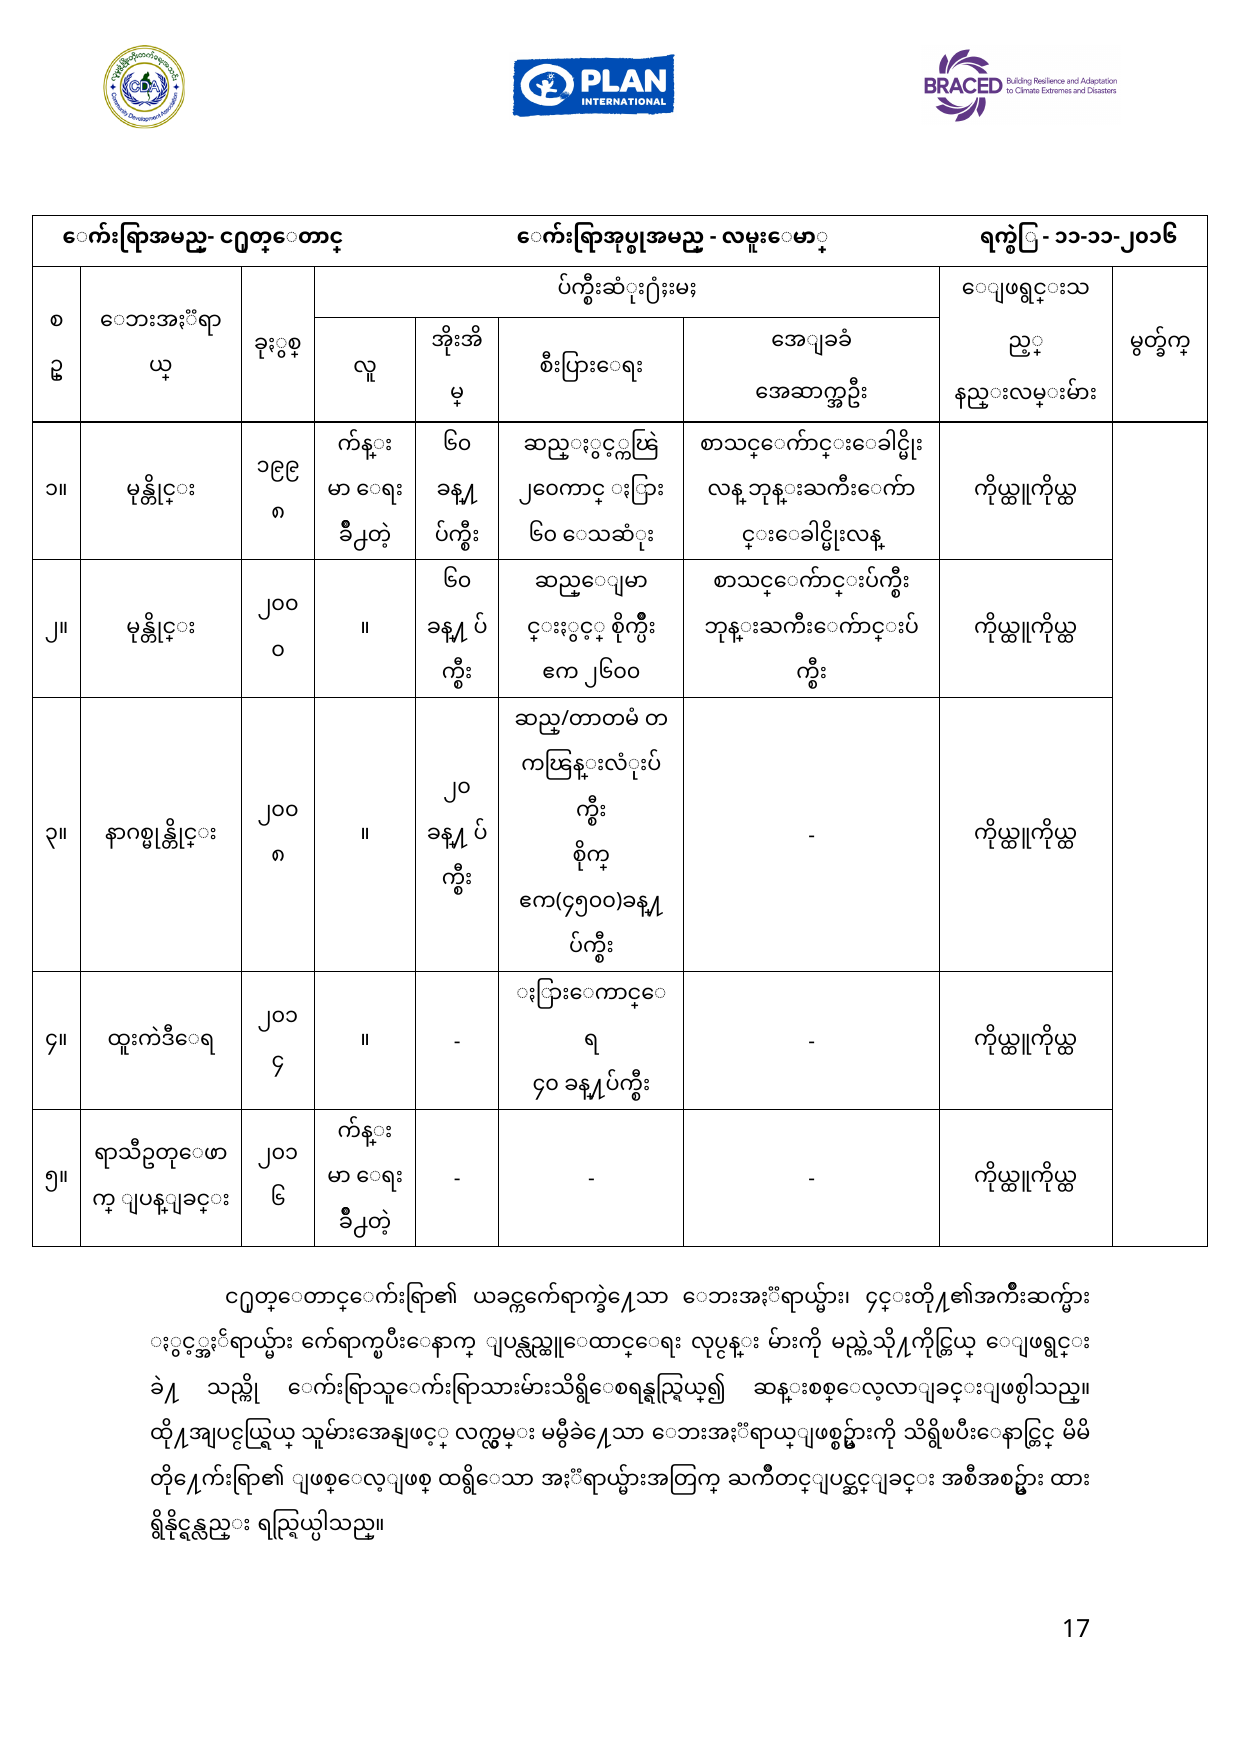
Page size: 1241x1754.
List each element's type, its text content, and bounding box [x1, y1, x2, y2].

table_cell ။ [315, 972, 415, 1108]
table_cell ပ်က္စီးဆံုး႐ံႈးမႈ [315, 267, 939, 317]
picture [509, 52, 678, 120]
table_cell ၁။ [33, 423, 80, 559]
table_cell နာဂစ္မုန္တိုင္း [81, 698, 241, 971]
table_cell အေျခခံ အေဆာက္အဦး [684, 318, 939, 421]
table_cell ရာသီဥတုေဖာက္ ျပန္ျခင္း [81, 1110, 241, 1246]
table_cell ၂။ [33, 560, 80, 697]
table_cell ၂၀၀၀ [242, 560, 314, 697]
table_cell ေဘးအႏၱရာယ္ [81, 267, 241, 421]
table_cell ဆည္ေျမာင္းႏွင့္ စိုက္ပ်ိဳးဧက ၂၆၀၀ [499, 560, 683, 697]
table_cell ၆၀ ခန္႔ ပ်က္စီး [416, 423, 498, 559]
table_cell ၂၀၁၆ [242, 1110, 314, 1246]
table_cell - [416, 1110, 498, 1246]
table_cell - [684, 698, 939, 971]
table_cell ႏြားေကာင္ေရ ၄၀ ခန္႔ပ်က္စီး [499, 972, 683, 1108]
table_cell ထူးကဲဒီေရ [81, 972, 241, 1108]
table_cell - [684, 972, 939, 1108]
table_cell စာသင္ေက်ာင္းပ်က္စီး ဘုန္းႀကီးေက်ာင္းပ်က္စီး [684, 560, 939, 697]
table_cell ၂၀၁၄ [242, 972, 314, 1108]
table_cell - [416, 972, 498, 1108]
table_cell ၅။ [33, 1110, 80, 1246]
table_cell ၂၀ ခန္႔ ပ်က္စီး [416, 698, 498, 971]
table_cell ခုႏွစ္ [242, 267, 314, 421]
table_cell အိုးအိမ္ [416, 318, 498, 421]
table_cell မုန္တိုင္း [81, 423, 241, 559]
table_cell ၄။ [33, 972, 80, 1108]
table_cell ေျဖရွင္းသည့္ နည္းလမ္းမ်ား [940, 267, 1112, 421]
table_cell [1113, 423, 1207, 1246]
table_cell ၁၉၉၈ [242, 423, 314, 559]
table_cell ။ [315, 698, 415, 971]
table_cell ကိုယ္ထူကိုယ္ထ [940, 423, 1112, 559]
table_cell ၃။ [33, 698, 80, 971]
table_cell ၆၀ ခန္႔ ပ်က္စီး [416, 560, 498, 697]
table_cell ။ [315, 560, 415, 697]
table_cell ကိုယ္ထူကိုယ္ထ [940, 560, 1112, 697]
table_cell က်န္းမာ ေရးခ်ိဳ႕တဲ့ [315, 1110, 415, 1246]
table_cell - [684, 1110, 939, 1246]
table_header ေက်းရြာအမည္- င႐ုတ္ေတာင္ ေက်းရြာအုပ္စုအမည္ - လမူးေမာ္ ရက္စဲြ - ၁၁-၁၁-၂၀၁၆ [33, 216, 1207, 266]
table_cell မွတ္ခ်က္ [1113, 267, 1207, 421]
picture [103, 45, 185, 129]
table_cell မုန္တိုင္း [81, 560, 241, 697]
table_cell ဆည္ႏွင့္ကၽြဲ ၂၀ေကာင္ ႏြား ၆၀ ေသဆံုး [499, 423, 683, 559]
table_cell စီးပြားေရး [499, 318, 683, 421]
table_cell စာသင္ေက်ာင္းေခါင္မိုးလန္ ဘုန္းႀကီးေက်ာင္းေခါင္မိုးလန္ [684, 423, 939, 559]
table_cell ၂၀၀၈ [242, 698, 314, 971]
table_cell က်န္းမာ ေရးခ်ိဳ႕တဲ့ [315, 423, 415, 559]
table_cell ကိုယ္ထူကိုယ္ထ [940, 698, 1112, 971]
text င႐ုတ္ေတာင္ေက်းရြာ၏ ယခင္ကက်ေရာက္ခဲ႔ေသာ ေဘးအႏၱရာယ္မ်ား၊ ၄င္းတို႔၏အက်ိဳးဆက္မ်ား ႏွင့္အႏၲရာယ္မ်ား က်ေရာက္ၿပီးေနာက္ ျပန္လည္ထူေထာင္ေရး လုပ္ငန္း မ်ားကို မည္ကဲ့သို႔ကိုင္တြယ္ ေျဖရွင္းခဲ႔ သည္ကို ေက်းရြာသူေက်းရြာသားမ်ားသိရွိေစရန္ရည္ရြယ္၍ ဆန္းစစ္ေလ့လာျခင္းျဖစ္ပါသည္။ ထို႔အျပင္ငယ္ရြယ္ သူမ်ားအေနျဖင့္ လက္လွမ္း မမွီခဲ႔ေသာ ေဘးအႏၱရာယ္ျဖစ္စဥ္မ်ားကို သိရွိၿပီးေနာင္တြင္ မိမိတို႔ေက်းရြာ၏ ျဖစ္ေလ့ျဖစ္ ထရွိေသာ အႏၱရာယ္မ်ားအတြက္ ႀကိဳတင္ျပင္ဆင္ျခင္း အစီအစဥ္မ်ား ထားရွိနိုင္ရန္လည္း ရည္ရြယ္ပါသည္။ [150, 1276, 1090, 1549]
picture [920, 45, 1122, 125]
table_cell စဥ္ [33, 267, 80, 421]
table_cell - [499, 1110, 683, 1246]
table_cell ကိုယ္ထူကိုယ္ထ [940, 1110, 1112, 1246]
table_cell လူ [315, 318, 415, 421]
table_cell ကိုယ္ထူကိုယ္ထ [940, 972, 1112, 1108]
table_cell ဆည္/တာတမံ တကၽြန္းလံုးပ်က္စီး စိုက္ဧက(၄၅၀၀)ခန္႔ ပ်က္စီး [499, 698, 683, 971]
